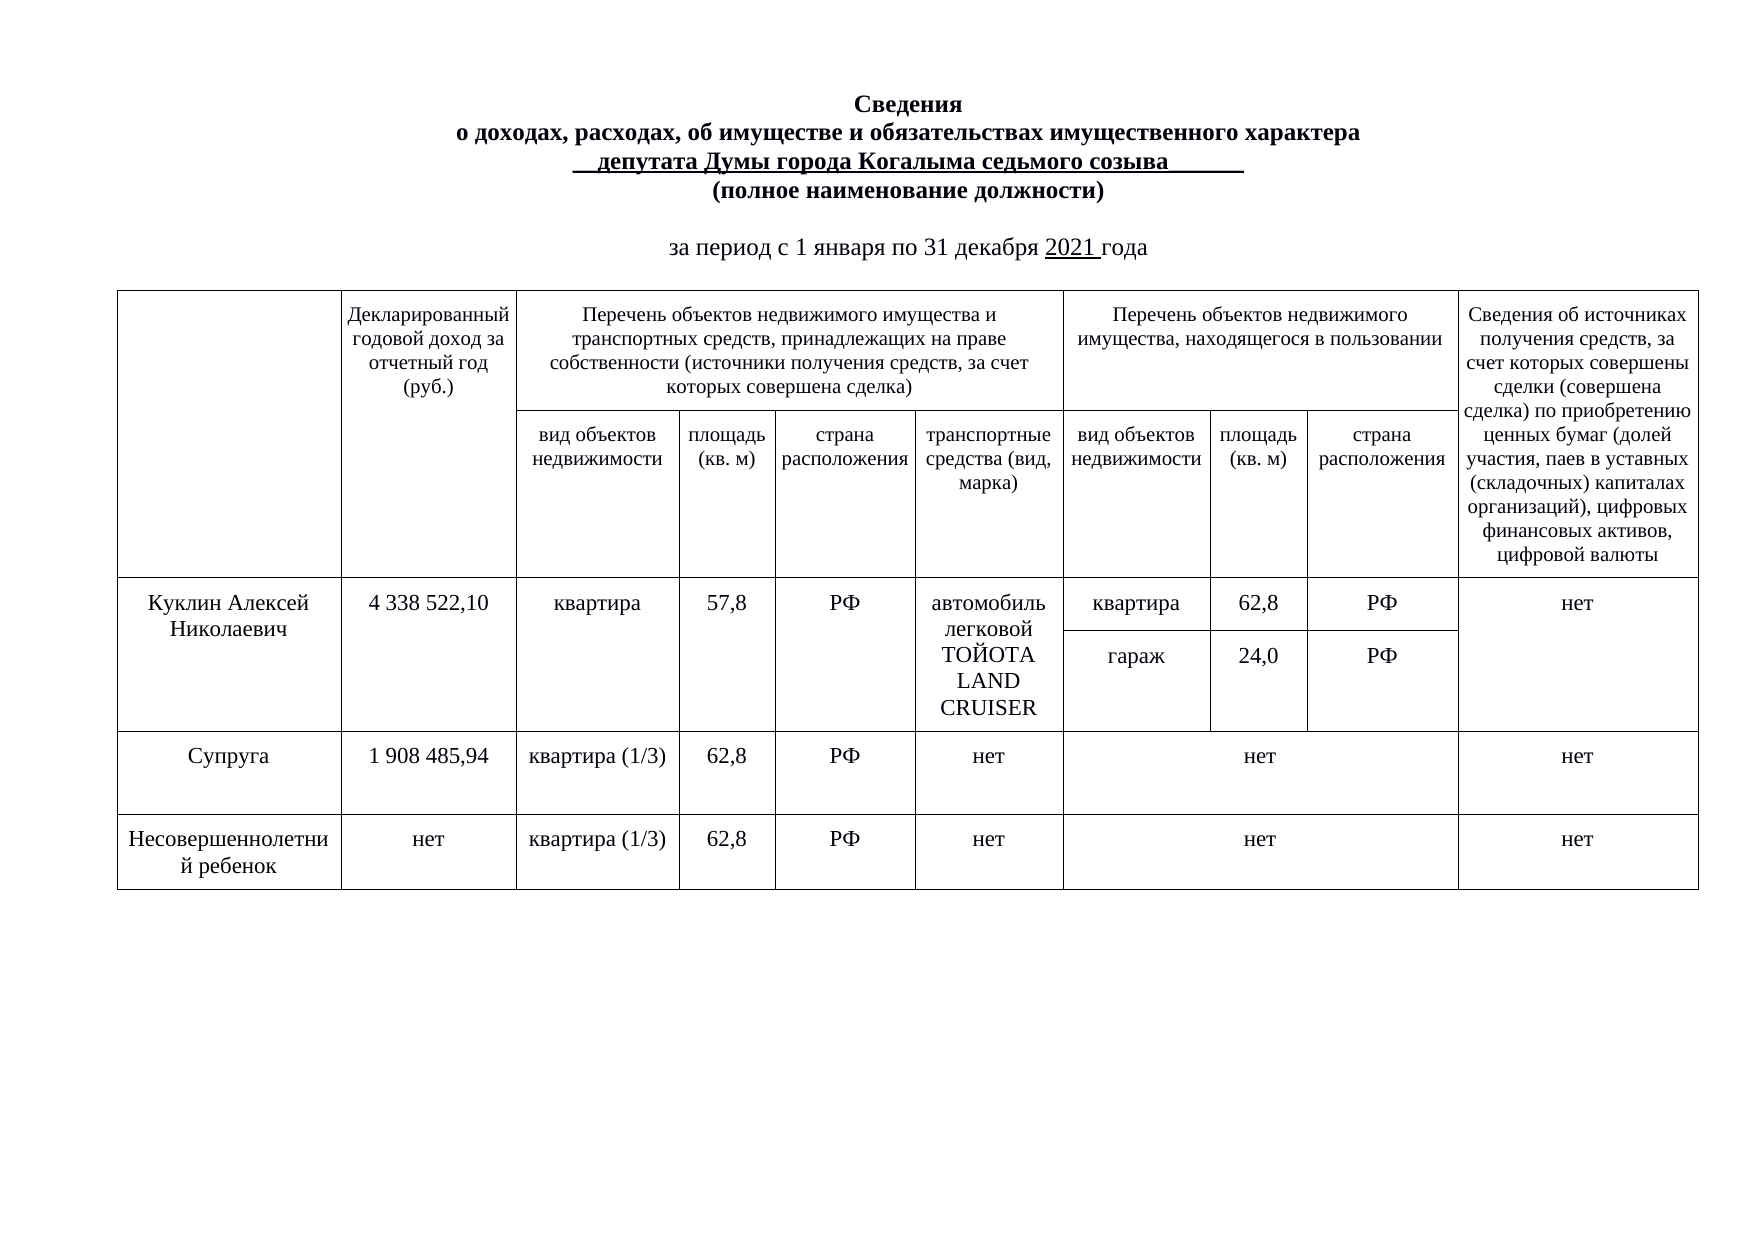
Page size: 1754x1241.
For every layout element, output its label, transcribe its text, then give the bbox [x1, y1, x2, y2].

table_cell Супруга [118, 732, 341, 814]
title __депутата Думы города Когалыма седьмого созыва______ [118, 146, 1698, 175]
table_cell Несовершеннолетний ребенок [118, 815, 341, 889]
table_header Сведения об источниках получения средств, за счет которых совершены сделки (совершена сделка) по приобретению ценных бумаг (долей участия, паев в уставных (складочных) капиталах организаций), цифровых финансовых активов, цифровой валюты [1459, 291, 1698, 577]
table_cell РФ [1308, 631, 1458, 731]
table_header Перечень объектов недвижимого имущества, находящегося в пользовании [1064, 291, 1458, 410]
title (полное наименование должности) [118, 175, 1698, 204]
table_cell нет [916, 732, 1063, 814]
text за период с 1 января по 31 декабря 2021 года [118, 232, 1698, 261]
table_cell нет [342, 815, 516, 889]
table_cell площадь (кв. м) [1211, 411, 1307, 577]
table_cell 24,0 [1211, 631, 1307, 731]
table_cell квартира (1/3) [517, 732, 679, 814]
table_cell квартира [1064, 578, 1210, 630]
table_cell вид объектов недвижимости [517, 411, 679, 577]
table_cell 4 338 522,10 [342, 578, 516, 731]
table_cell нет [1459, 815, 1698, 889]
table_cell РФ [776, 578, 915, 731]
table_cell страна расположения [776, 411, 915, 577]
table_cell страна расположения [1308, 411, 1458, 577]
table_cell транспортные средства (вид, марка) [916, 411, 1063, 577]
table_cell 62,8 [1211, 578, 1307, 630]
table_header Перечень объектов недвижимого имущества и транспортных средств, принадлежащих на праве собственности (источники получения средств, за счет которых совершена сделка) [517, 291, 1063, 410]
table_cell нет [1064, 815, 1458, 889]
title о доходах, расходах, об имуществе и обязательствах имущественного характера [118, 117, 1698, 146]
table_cell нет [1459, 578, 1698, 731]
table_header [118, 291, 341, 577]
table_cell Куклин Алексей Николаевич [118, 578, 341, 731]
table_cell квартира (1/3) [517, 815, 679, 889]
table_cell гараж [1064, 631, 1210, 731]
table_cell вид объектов недвижимости [1064, 411, 1210, 577]
table_cell РФ [1308, 578, 1458, 630]
table_cell нет [1064, 732, 1458, 814]
table_header Декларированный годовой доход за отчетный год (руб.) [342, 291, 516, 577]
table_cell 1 908 485,94 [342, 732, 516, 814]
table_cell автомобиль легковой ТОЙОТА LAND CRUISER [916, 578, 1063, 731]
title Сведения [118, 89, 1698, 117]
table_cell нет [916, 815, 1063, 889]
table_cell площадь (кв. м) [680, 411, 775, 577]
table_cell квартира [517, 578, 679, 731]
table_cell РФ [776, 732, 915, 814]
table_cell 62,8 [680, 732, 775, 814]
table_cell 62,8 [680, 815, 775, 889]
table_cell РФ [776, 815, 915, 889]
table_cell 57,8 [680, 578, 775, 731]
table_cell нет [1459, 732, 1698, 814]
